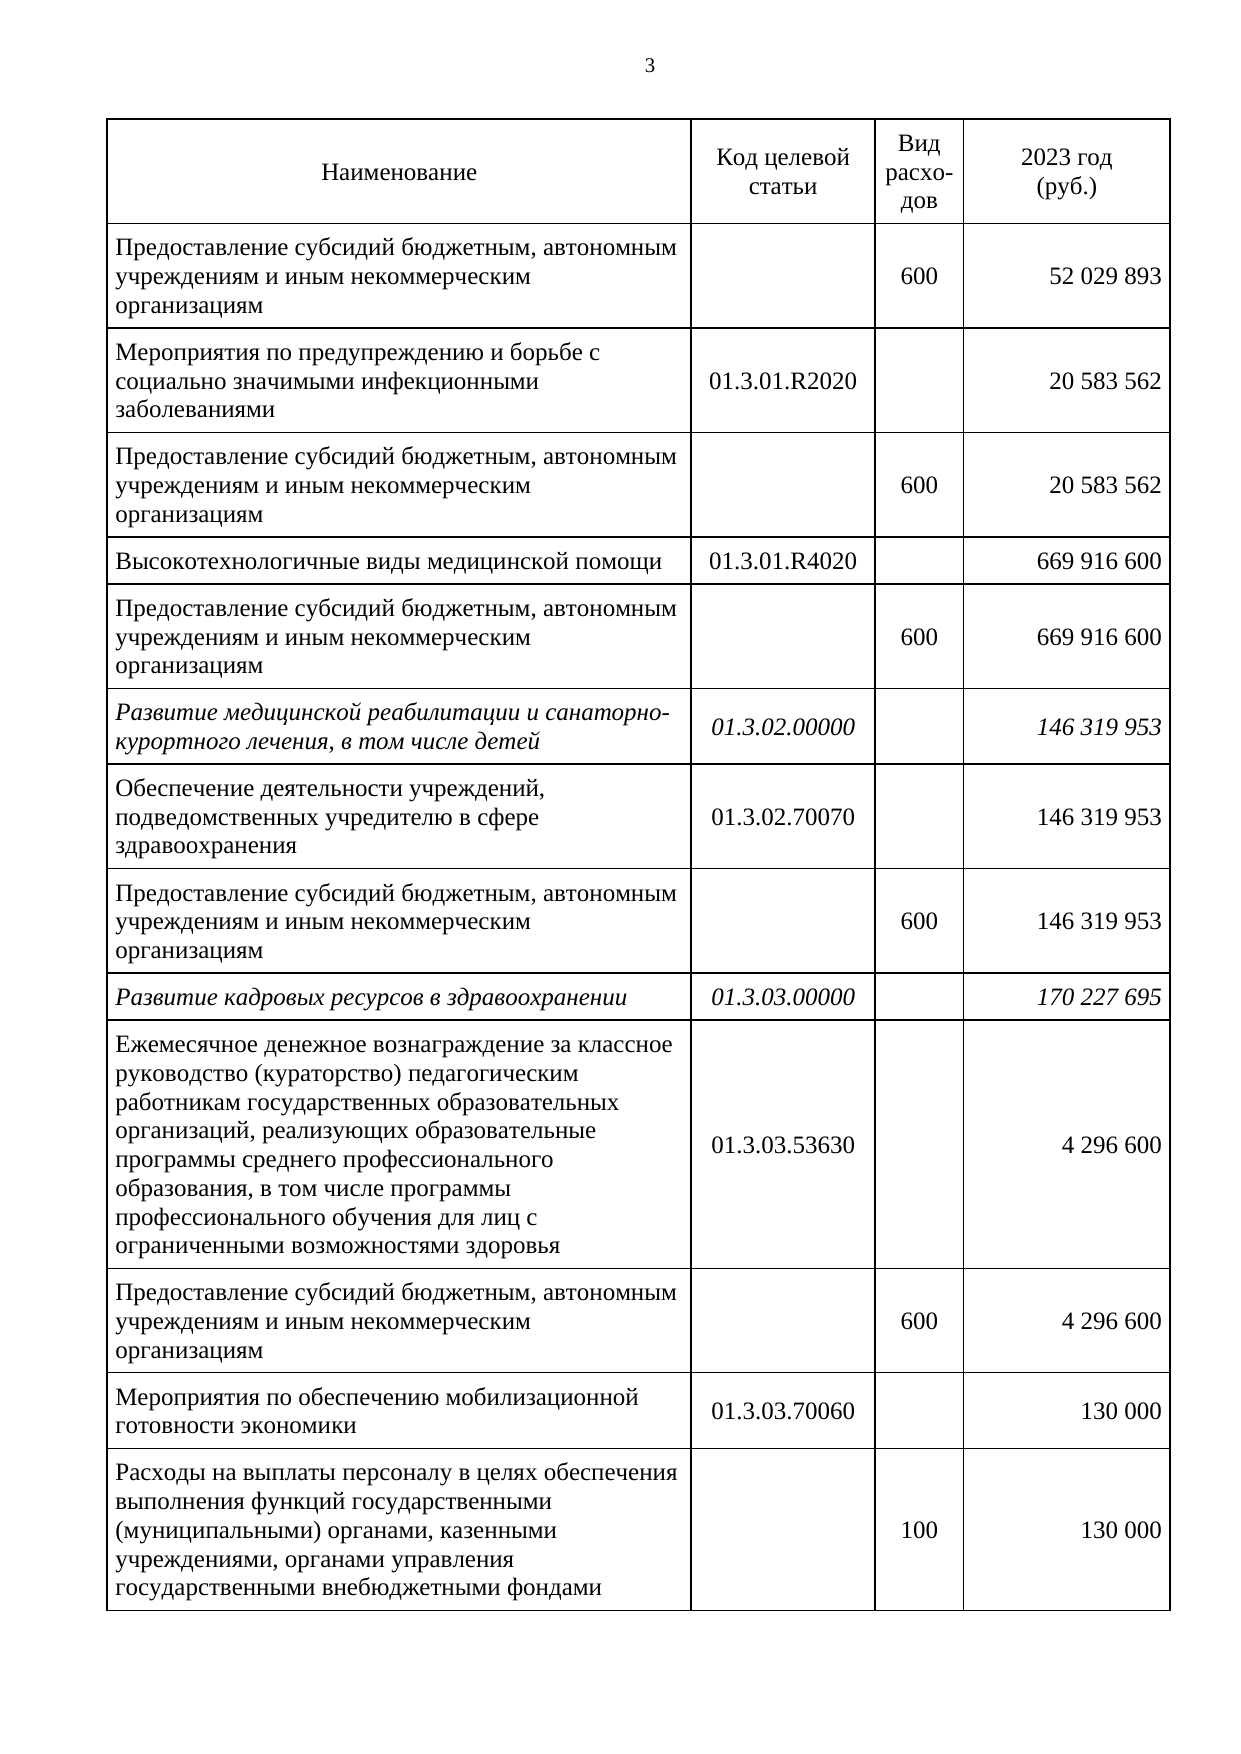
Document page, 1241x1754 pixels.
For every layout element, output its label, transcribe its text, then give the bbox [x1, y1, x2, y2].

table_cell 01.3.02.70070 [692, 765, 874, 868]
table_header Наименование [108, 120, 690, 223]
table_cell 20 583 562 [964, 329, 1169, 432]
table_cell 20 583 562 [964, 433, 1169, 536]
table_cell 01.3.02.00000 [692, 689, 874, 763]
table_cell Высокотехнологичные виды медицинской помощи [108, 538, 690, 583]
table_cell [876, 974, 963, 1019]
table_cell 130 000 [964, 1373, 1169, 1448]
table_cell Предоставление субсидий бюджетным, автономным учреждениям и иным некоммерческим организациям [108, 433, 690, 536]
table_cell [692, 224, 874, 327]
table_cell 4 296 600 [964, 1021, 1169, 1267]
table_header Код целевой статьи [692, 120, 874, 223]
table_cell Предоставление субсидий бюджетным, автономным учреждениям и иным некоммерческим организациям [108, 869, 690, 972]
table_cell [692, 869, 874, 972]
table_cell 52 029 893 [964, 224, 1169, 327]
table_header Вид расхо-дов [876, 120, 963, 223]
table_cell Ежемесячное денежное вознаграждение за классное руководство (кураторство) педагогическим работникам государственных образовательных организаций, реализующих образовательные программы среднего профессионального образования, в том числе программы профессионального обучения для лиц с ограниченными возможностями здоровья [108, 1021, 690, 1267]
table_cell [692, 433, 874, 536]
table_cell 600 [876, 224, 963, 327]
table_cell 146 319 953 [964, 765, 1169, 868]
table_cell [876, 1021, 963, 1267]
table_cell [692, 1449, 874, 1609]
table_cell 01.3.03.00000 [692, 974, 874, 1019]
table_cell Предоставление субсидий бюджетным, автономным учреждениям и иным некоммерческим организациям [108, 585, 690, 687]
table_cell Развитие медицинской реабилитации и санаторно-курортного лечения, в том числе детей [108, 689, 690, 763]
table_cell 01.3.01.R2020 [692, 329, 874, 432]
table_cell 600 [876, 1269, 963, 1372]
table_cell Обеспечение деятельности учреждений, подведомственных учредителю в сфере здравоохранения [108, 765, 690, 868]
table_cell 600 [876, 585, 963, 687]
table_header 2023 год (руб.) [964, 120, 1169, 223]
table_cell 146 319 953 [964, 869, 1169, 972]
table_cell 100 [876, 1449, 963, 1609]
table_cell Расходы на выплаты персоналу в целях обеспечения выполнения функций государственными (муниципальными) органами, казенными учреждениями, органами управления государственными внебюджетными фондами [108, 1449, 690, 1609]
table_cell 4 296 600 [964, 1269, 1169, 1372]
table_cell 01.3.03.70060 [692, 1373, 874, 1448]
table_cell [876, 765, 963, 868]
table_cell Развитие кадровых ресурсов в здравоохранении [108, 974, 690, 1019]
table_cell Предоставление субсидий бюджетным, автономным учреждениям и иным некоммерческим организациям [108, 224, 690, 327]
table_cell [692, 1269, 874, 1372]
table_cell 170 227 695 [964, 974, 1169, 1019]
table_cell 600 [876, 869, 963, 972]
table_cell Мероприятия по обеспечению мобилизационной готовности экономики [108, 1373, 690, 1448]
table_cell Предоставление субсидий бюджетным, автономным учреждениям и иным некоммерческим организациям [108, 1269, 690, 1372]
table_cell 669 916 600 [964, 538, 1169, 583]
table_cell [692, 585, 874, 687]
table_cell Мероприятия по предупреждению и борьбе с социально значимыми инфекционными заболеваниями [108, 329, 690, 432]
table_cell [876, 538, 963, 583]
table_cell 01.3.03.53630 [692, 1021, 874, 1267]
table_cell 01.3.01.R4020 [692, 538, 874, 583]
table_cell 130 000 [964, 1449, 1169, 1609]
table_cell [876, 329, 963, 432]
table_cell 146 319 953 [964, 689, 1169, 763]
table_cell 669 916 600 [964, 585, 1169, 687]
table_cell 600 [876, 433, 963, 536]
table_cell [876, 689, 963, 763]
table_cell [876, 1373, 963, 1448]
